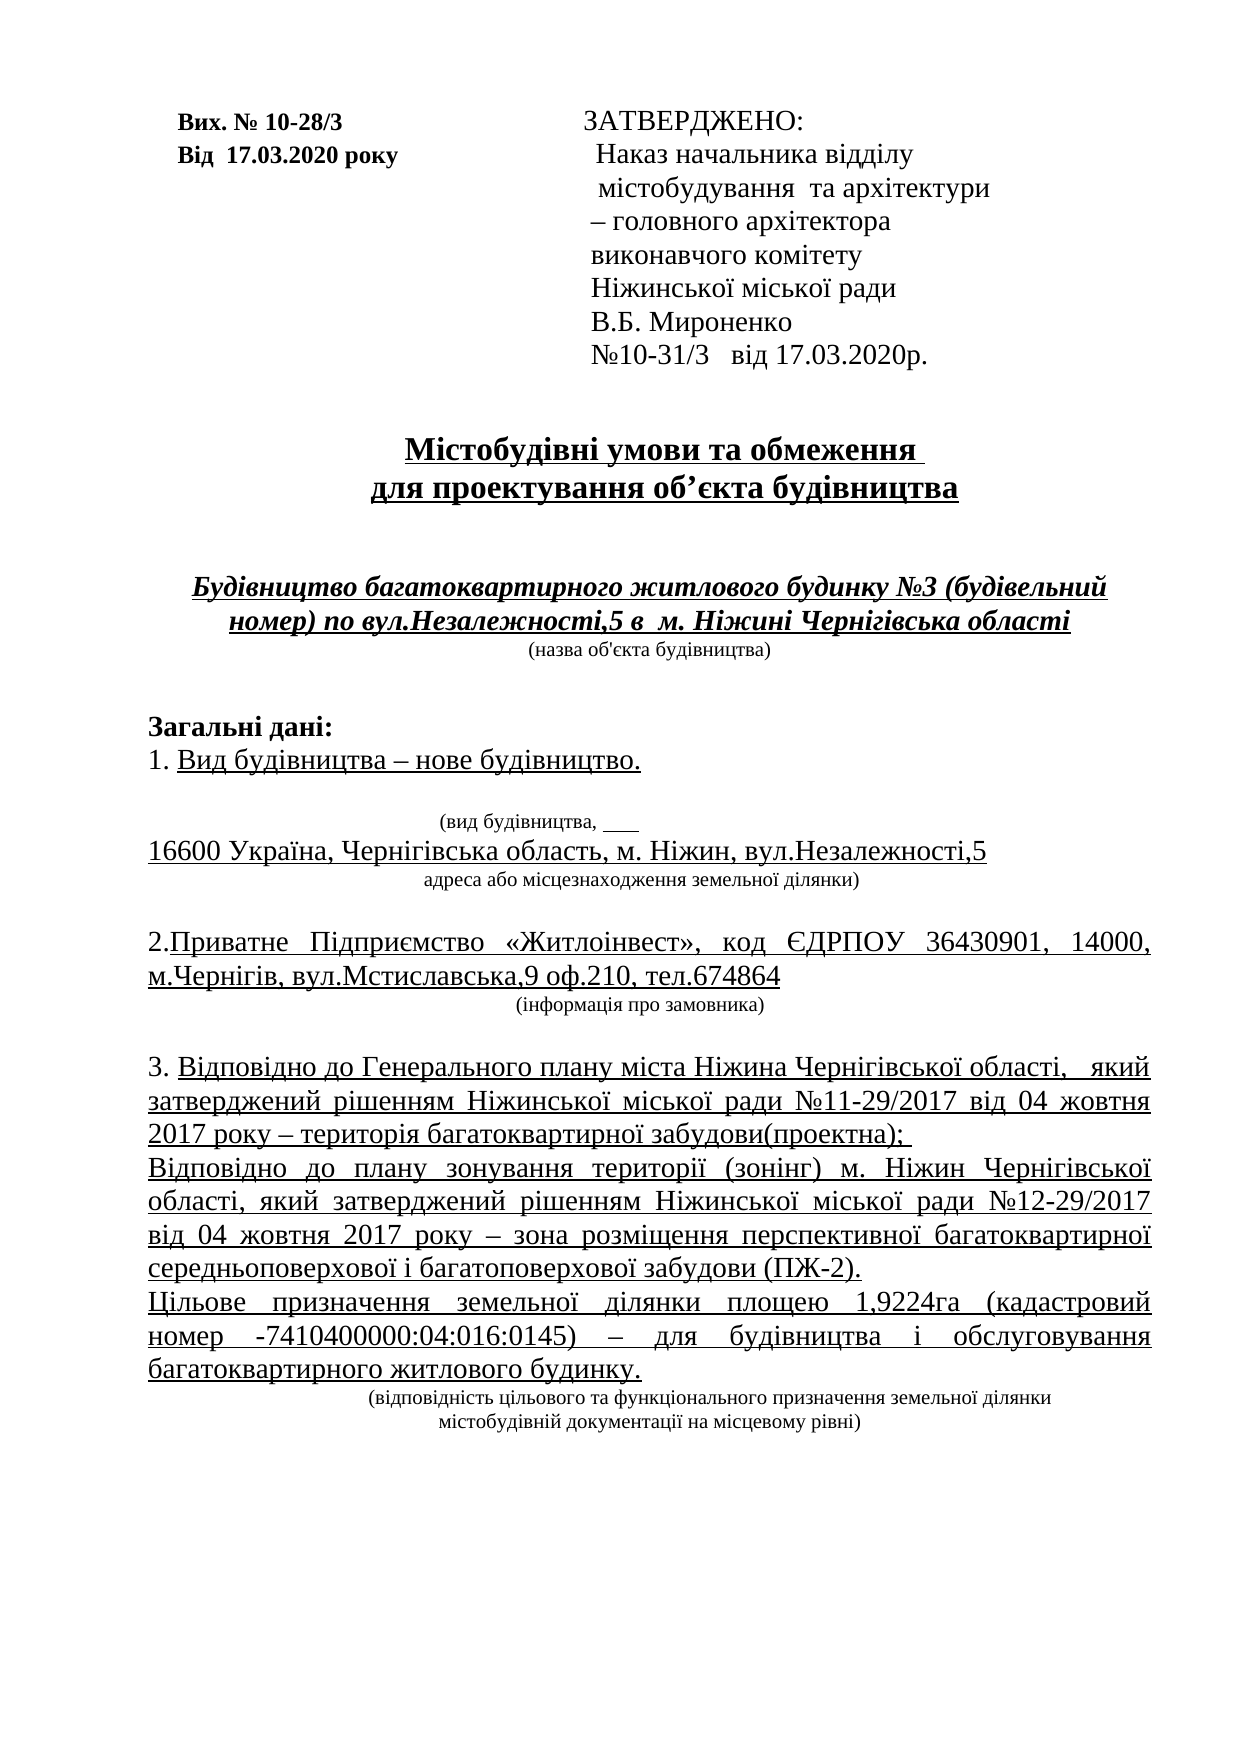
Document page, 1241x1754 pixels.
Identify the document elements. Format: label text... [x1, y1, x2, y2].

text №10-31/3 від 17.03.2020р. [591, 337, 1152, 404]
text (назва об'єкта будівництва) [148, 637, 1152, 661]
text адреса або місцезнаходження земельної ділянки) [148, 867, 1152, 891]
text 1. Вид будівництва – нове будівництво. [148, 742, 1152, 776]
text 3. Відповідно до Генерального плану міста Ніжина Чернігівської області, який затверджений рішенням Ніжинської міської ради №11-29/2017 від 04 жовтня 2017 року – територія багатоквартирної забудови(проектна); [148, 1049, 1152, 1150]
text Відповідно до плану зонування території (зонінг) м. Ніжин Чернігівської області, який затверджений рішенням Ніжинської міської ради №12-29/2017 від 04 жовтня 2017 року – зона розміщення перспективної багатоквартирної середньоповерхової і багатоповерхової забудови (ПЖ-2). [148, 1181, 1152, 1213]
text (інформація про замовника) [177, 992, 1152, 1016]
text містобудування та архітектури [591, 170, 1152, 203]
text Будівництво багатоквартирного житлового будинку №3 (будівельний номер) по вул.Незалежності,5 в м. Ніжині Чернігівська області [148, 569, 1152, 637]
text Цільове призначення земельної ділянки площею 1,9224га (кадастровий номер -7410400000:04:016:0145) – для будівництва і обслуговування багатоквартирного житлового будинку. [148, 1315, 1152, 1347]
text 16600 Україна, Чернігівська область, м. Ніжин, вул.Незалежності,5 [148, 833, 1152, 867]
text Ніжинської міської ради [591, 270, 1152, 304]
text виконавчого комітету [591, 237, 1152, 270]
text Відповідно до плану зонування території (зонінг) м. Ніжин Чернігівської області, який затверджений рішенням Ніжинської міської ради №12-29/2017 від 04 жовтня 2017 року – зона розміщення перспективної багатоквартирної середньоповерхової і багатоповерхової забудови (ПЖ-2). [148, 1150, 1152, 1179]
text 2.Приватне Підприємство «Житлоінвест», код ЄДРПОУ 36430901, 14000, м.Чернігів, вул.Мстиславська,9 оф.210, тел.674864 [148, 924, 1152, 992]
text В.Б. Мироненко [591, 304, 1152, 337]
text Вих. № 10-28/3 ЗАТВЕРДЖЕНО: [177, 103, 1152, 136]
text Відповідно до плану зонування території (зонінг) м. Ніжин Чернігівської області, який затверджений рішенням Ніжинської міської ради №12-29/2017 від 04 жовтня 2017 року – зона розміщення перспективної багатоквартирної середньоповерхової і багатоповерхової забудови (ПЖ-2). [148, 1248, 1152, 1284]
text Відповідно до плану зонування території (зонінг) м. Ніжин Чернігівської області, який затверджений рішенням Ніжинської міської ради №12-29/2017 від 04 жовтня 2017 року – зона розміщення перспективної багатоквартирної середньоповерхової і багатоповерхової забудови (ПЖ-2). [148, 1214, 1152, 1246]
text (відповідність цільового та функціонального призначення земельної ділянки [148, 1385, 1152, 1409]
text Загальні дані: [148, 685, 1152, 742]
text – головного архітектора [591, 203, 1152, 237]
text Цільове призначення земельної ділянки площею 1,9224га (кадастровий номер -7410400000:04:016:0145) – для будівництва і обслуговування багатоквартирного житлового будинку. [148, 1348, 1152, 1385]
text Від 17.03.2020 року Наказ начальника відділу [177, 136, 1152, 170]
text Цільове призначення земельної ділянки площею 1,9224га (кадастровий номер -7410400000:04:016:0145) – для будівництва і обслуговування багатоквартирного житлового будинку. [148, 1284, 1152, 1313]
text містобудівній документації на місцевому рівні) [148, 1409, 1152, 1433]
text Містобудівні умови та обмеження для проектування об’єкта будівництва [177, 429, 1152, 506]
text (вид будівництва, [148, 809, 1152, 833]
